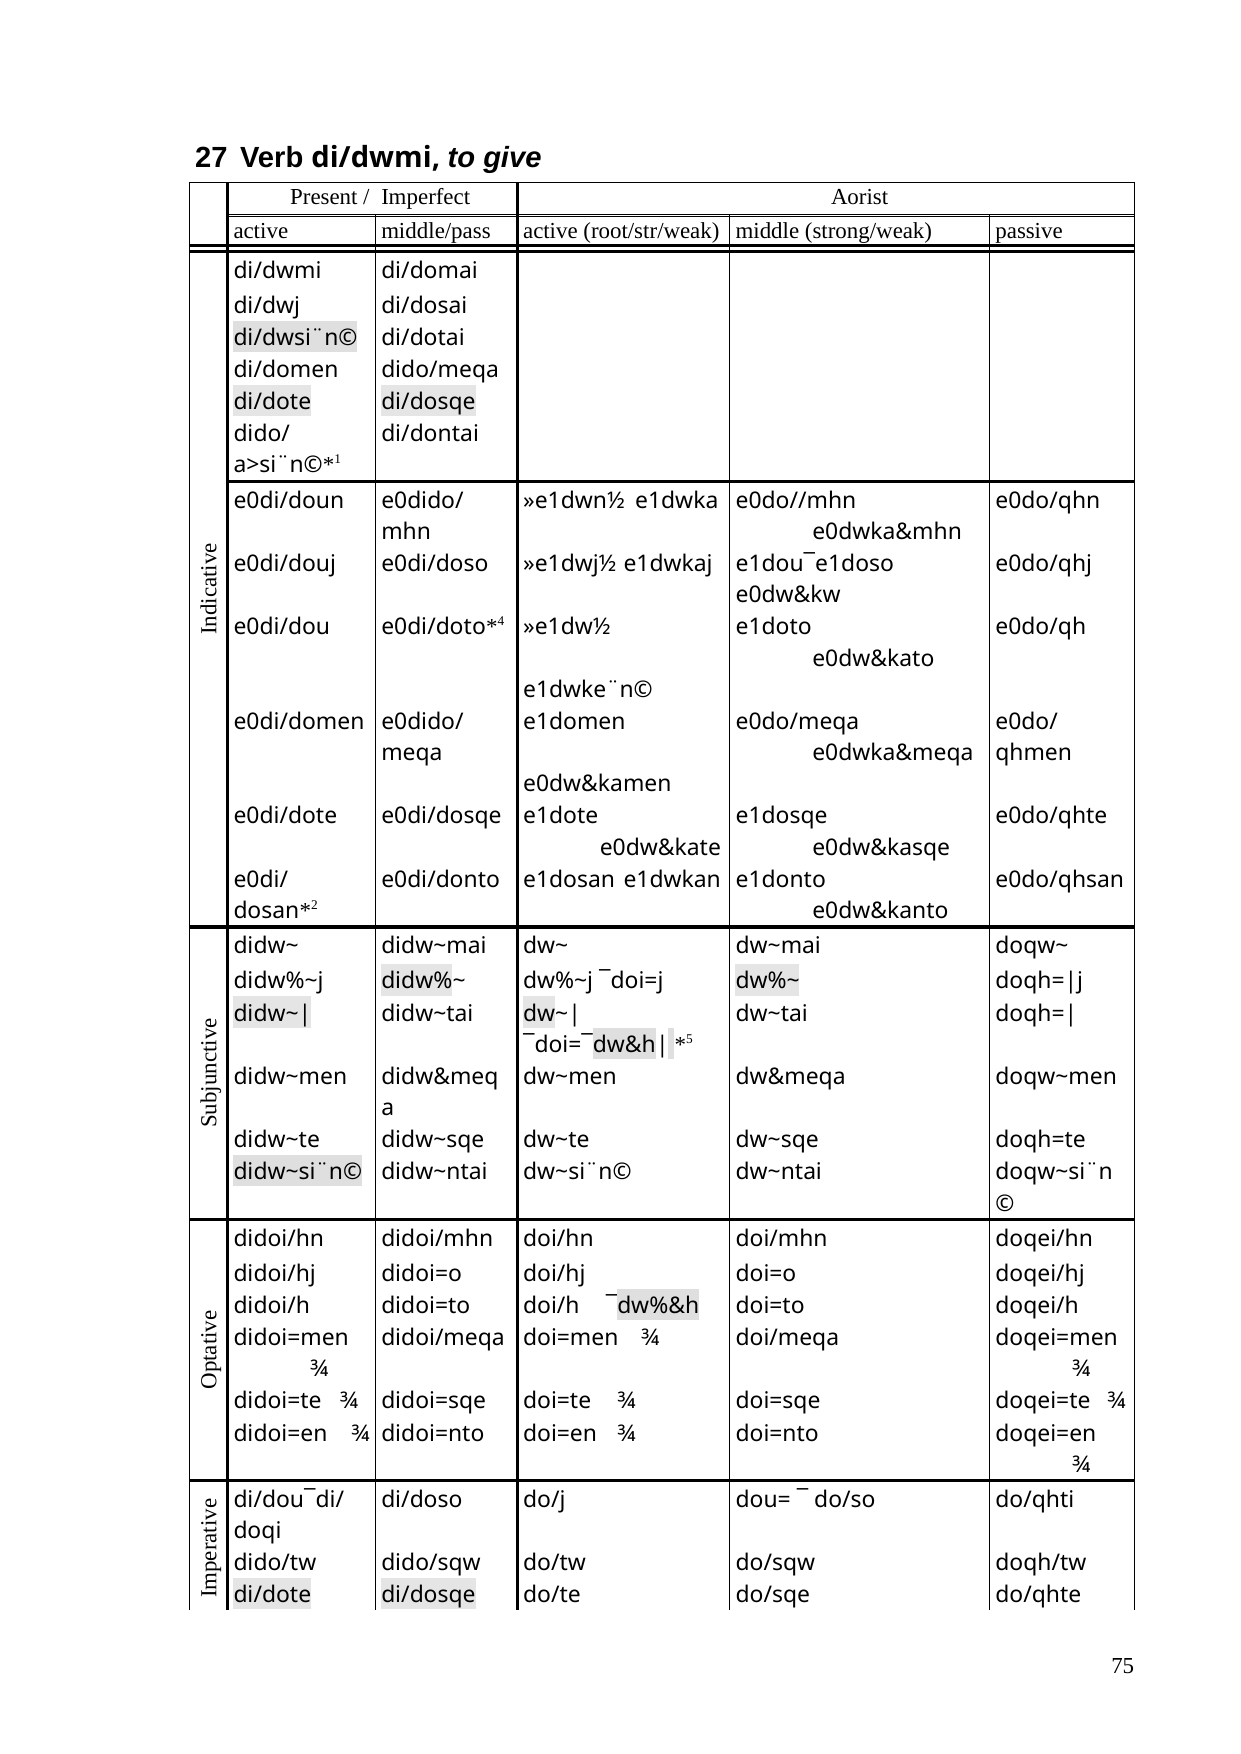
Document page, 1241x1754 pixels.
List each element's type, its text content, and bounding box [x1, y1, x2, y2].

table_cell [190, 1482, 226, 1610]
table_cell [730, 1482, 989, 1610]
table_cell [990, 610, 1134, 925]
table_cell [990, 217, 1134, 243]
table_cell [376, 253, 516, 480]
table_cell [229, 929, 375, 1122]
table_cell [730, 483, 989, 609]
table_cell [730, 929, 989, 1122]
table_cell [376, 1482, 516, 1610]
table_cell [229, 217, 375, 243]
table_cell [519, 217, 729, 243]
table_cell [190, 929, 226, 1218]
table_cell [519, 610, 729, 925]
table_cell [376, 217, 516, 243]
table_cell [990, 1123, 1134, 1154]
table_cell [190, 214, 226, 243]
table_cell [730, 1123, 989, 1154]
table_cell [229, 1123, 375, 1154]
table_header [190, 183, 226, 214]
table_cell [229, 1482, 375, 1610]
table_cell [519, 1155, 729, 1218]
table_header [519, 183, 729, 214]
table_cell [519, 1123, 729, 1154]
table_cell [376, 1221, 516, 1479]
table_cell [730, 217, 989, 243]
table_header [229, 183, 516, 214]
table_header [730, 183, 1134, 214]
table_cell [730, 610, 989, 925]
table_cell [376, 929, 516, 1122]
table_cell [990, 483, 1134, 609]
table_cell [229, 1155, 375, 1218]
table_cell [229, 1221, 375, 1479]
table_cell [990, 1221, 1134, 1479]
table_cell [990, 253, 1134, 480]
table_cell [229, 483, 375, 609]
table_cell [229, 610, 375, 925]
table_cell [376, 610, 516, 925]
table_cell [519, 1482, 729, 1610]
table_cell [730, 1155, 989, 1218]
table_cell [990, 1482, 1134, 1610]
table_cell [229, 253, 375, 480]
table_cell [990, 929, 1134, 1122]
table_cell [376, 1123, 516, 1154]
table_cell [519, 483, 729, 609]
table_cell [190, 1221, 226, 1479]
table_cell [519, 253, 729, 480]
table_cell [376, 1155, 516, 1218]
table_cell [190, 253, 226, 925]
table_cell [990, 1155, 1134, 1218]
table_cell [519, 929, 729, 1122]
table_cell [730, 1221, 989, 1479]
subtitle Verb di/dwmi, to give [195, 136, 1134, 176]
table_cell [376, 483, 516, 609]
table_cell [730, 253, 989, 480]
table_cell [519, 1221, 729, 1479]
